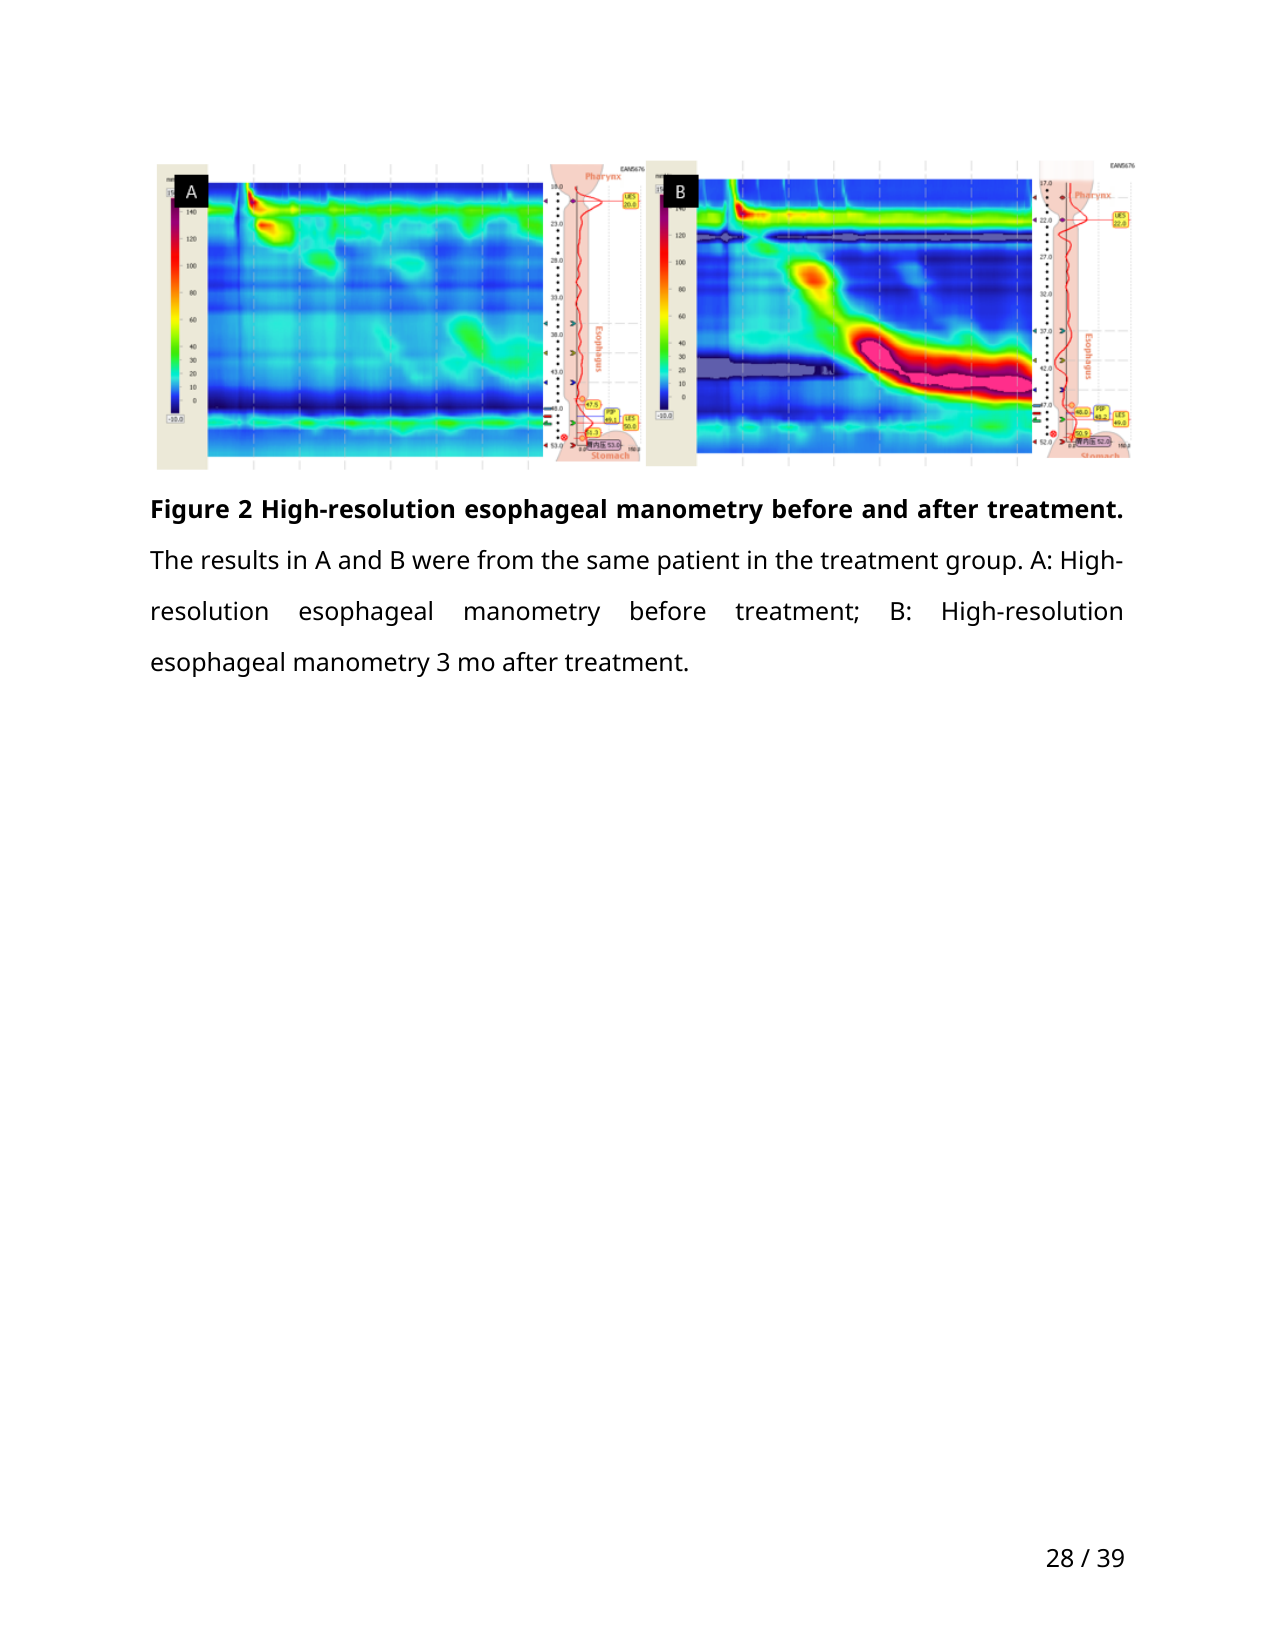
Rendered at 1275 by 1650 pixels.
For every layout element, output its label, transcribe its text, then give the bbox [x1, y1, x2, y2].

picture [150, 150, 1168, 478]
text Figure 2 High-resolution esophageal manometry before and after treatment. The results in A and B were from the same patient in the treatment group. A: High-resolution esophageal manometry before treatment; B: High-resolution esophageal manometry 3 mo after treatment. [150, 492, 1125, 679]
